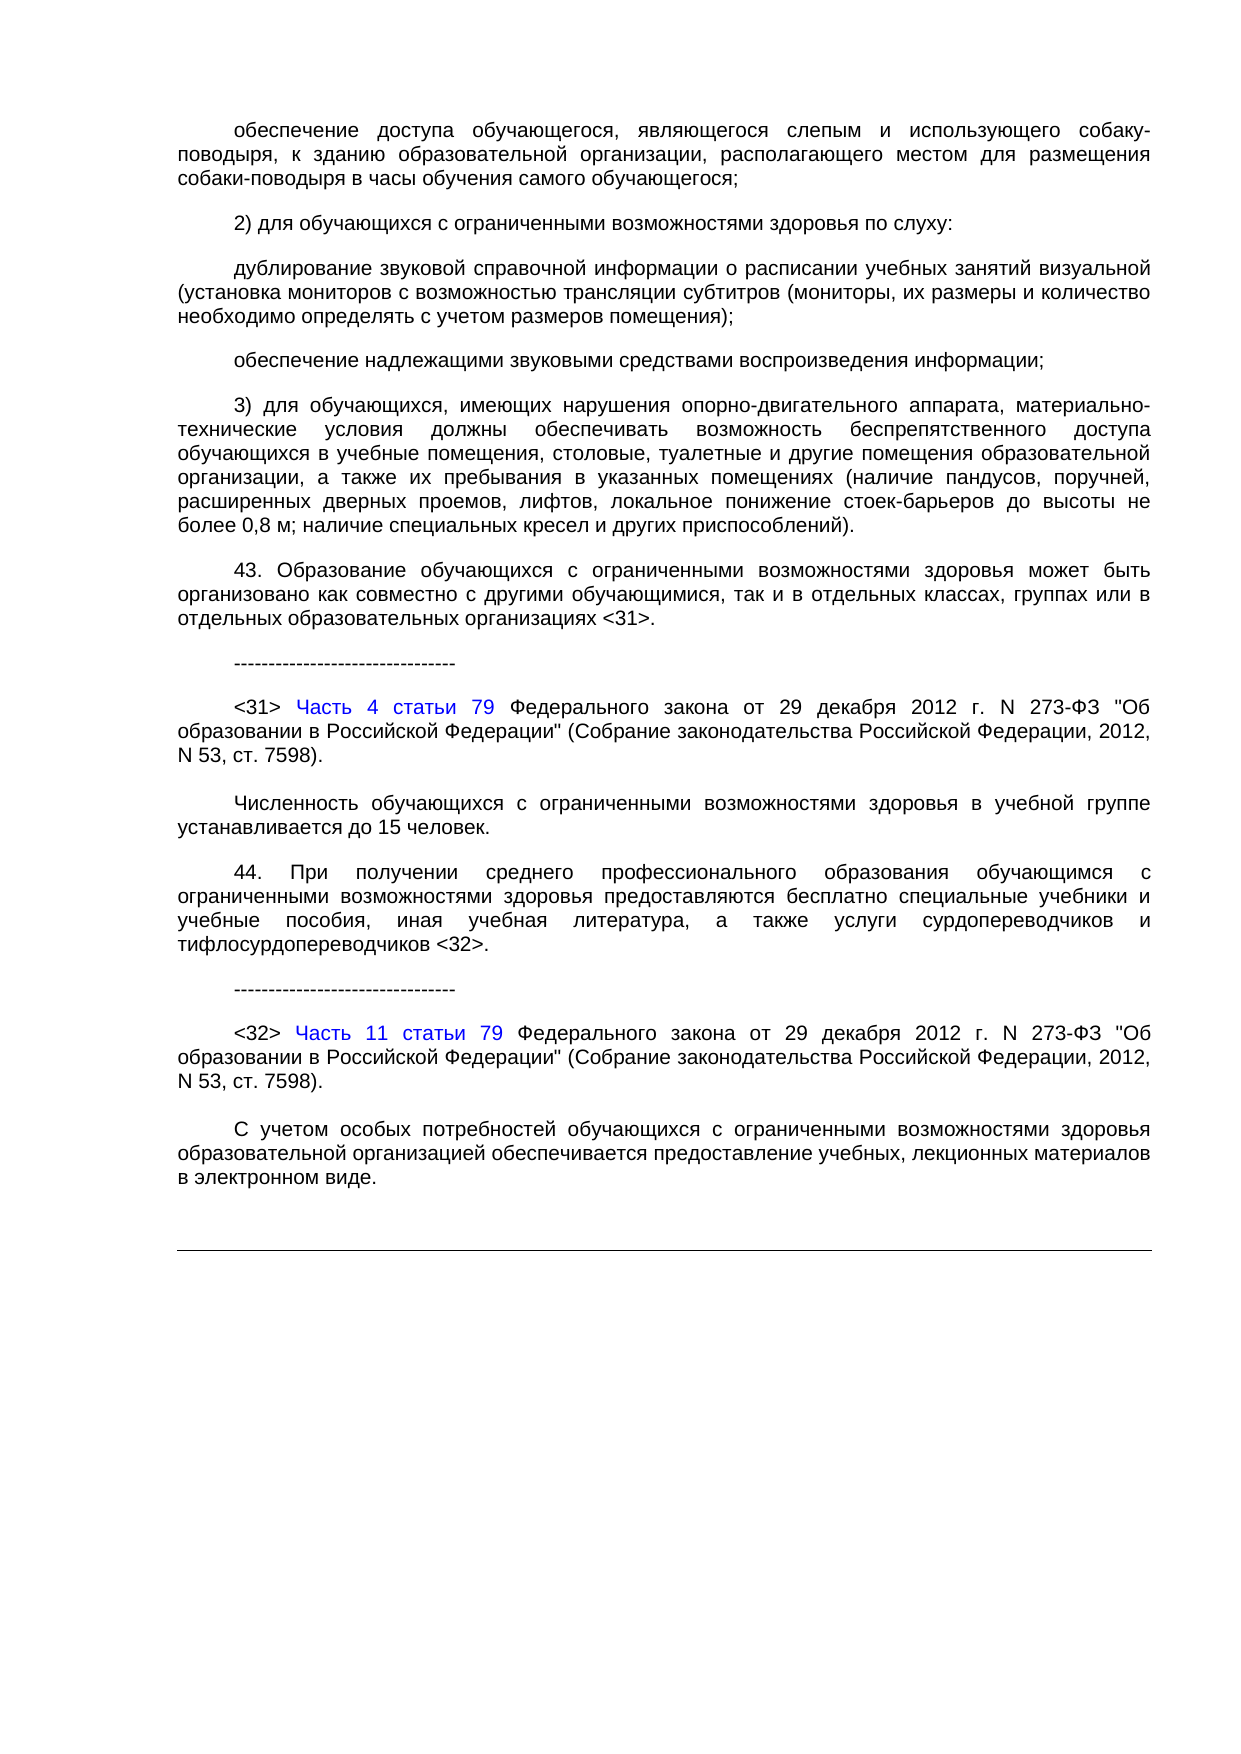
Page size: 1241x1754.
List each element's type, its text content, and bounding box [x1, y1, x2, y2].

text 44. При получении среднего профессионального образования обучающимся с ограниченными возможностями здоровья предоставляются бесплатно специальные учебники и учебные пособия, иная учебная литература, а также услуги сурдопереводчиков и тифлосурдопереводчиков <32>. [177, 860, 1152, 956]
text 3) для обучающихся, имеющих нарушения опорно-двигательного аппарата, материально-технические условия должны обеспечивать возможность беспрепятственного доступа обучающихся в учебные помещения, столовые, туалетные и другие помещения образовательной организации, а также их пребывания в указанных помещениях (наличие пандусов, поручней, расширенных дверных проемов, лифтов, локальное понижение стоек-барьеров до высоты не более 0,8 м; наличие специальных кресел и других приспособлений). [177, 393, 1152, 537]
text обеспечение доступа обучающегося, являющегося слепым и использующего собаку-поводыря, к зданию образовательной организации, располагающего местом для размещения собаки-поводыря в часы обучения самого обучающегося; [177, 118, 1152, 190]
text Численность обучающихся с ограниченными возможностями здоровья в учебной группе устанавливается до 15 человек. [177, 791, 1152, 839]
text 2) для обучающихся с ограниченными возможностями здоровья по слуху: [177, 211, 1152, 235]
text <31> Часть 4 статьи 79 Федерального закона от 29 декабря 2012 г. N 273-ФЗ "Об образовании в Российской Федерации" (Собрание законодательства Российской Федерации, 2012, N 53, ст. 7598). [177, 695, 1152, 767]
text 43. Образование обучающихся с ограниченными возможностями здоровья может быть организовано как совместно с другими обучающимися, так и в отдельных классах, группах или в отдельных образовательных организациях <31>. [177, 558, 1152, 629]
text -------------------------------- [177, 650, 1152, 674]
text обеспечение надлежащими звуковыми средствами воспроизведения информации; [177, 348, 1152, 372]
text С учетом особых потребностей обучающихся с ограниченными возможностями здоровья образовательной организацией обеспечивается предоставление учебных, лекционных материалов в электронном виде. [177, 1117, 1152, 1189]
text <32> Часть 11 статьи 79 Федерального закона от 29 декабря 2012 г. N 273-ФЗ "Об образовании в Российской Федерации" (Собрание законодательства Российской Федерации, 2012, N 53, ст. 7598). [177, 1021, 1152, 1093]
text -------------------------------- [177, 976, 1152, 1000]
text дублирование звуковой справочной информации о расписании учебных занятий визуальной (установка мониторов с возможностью трансляции субтитров (мониторы, их размеры и количество необходимо определять с учетом размеров помещения); [177, 256, 1152, 327]
